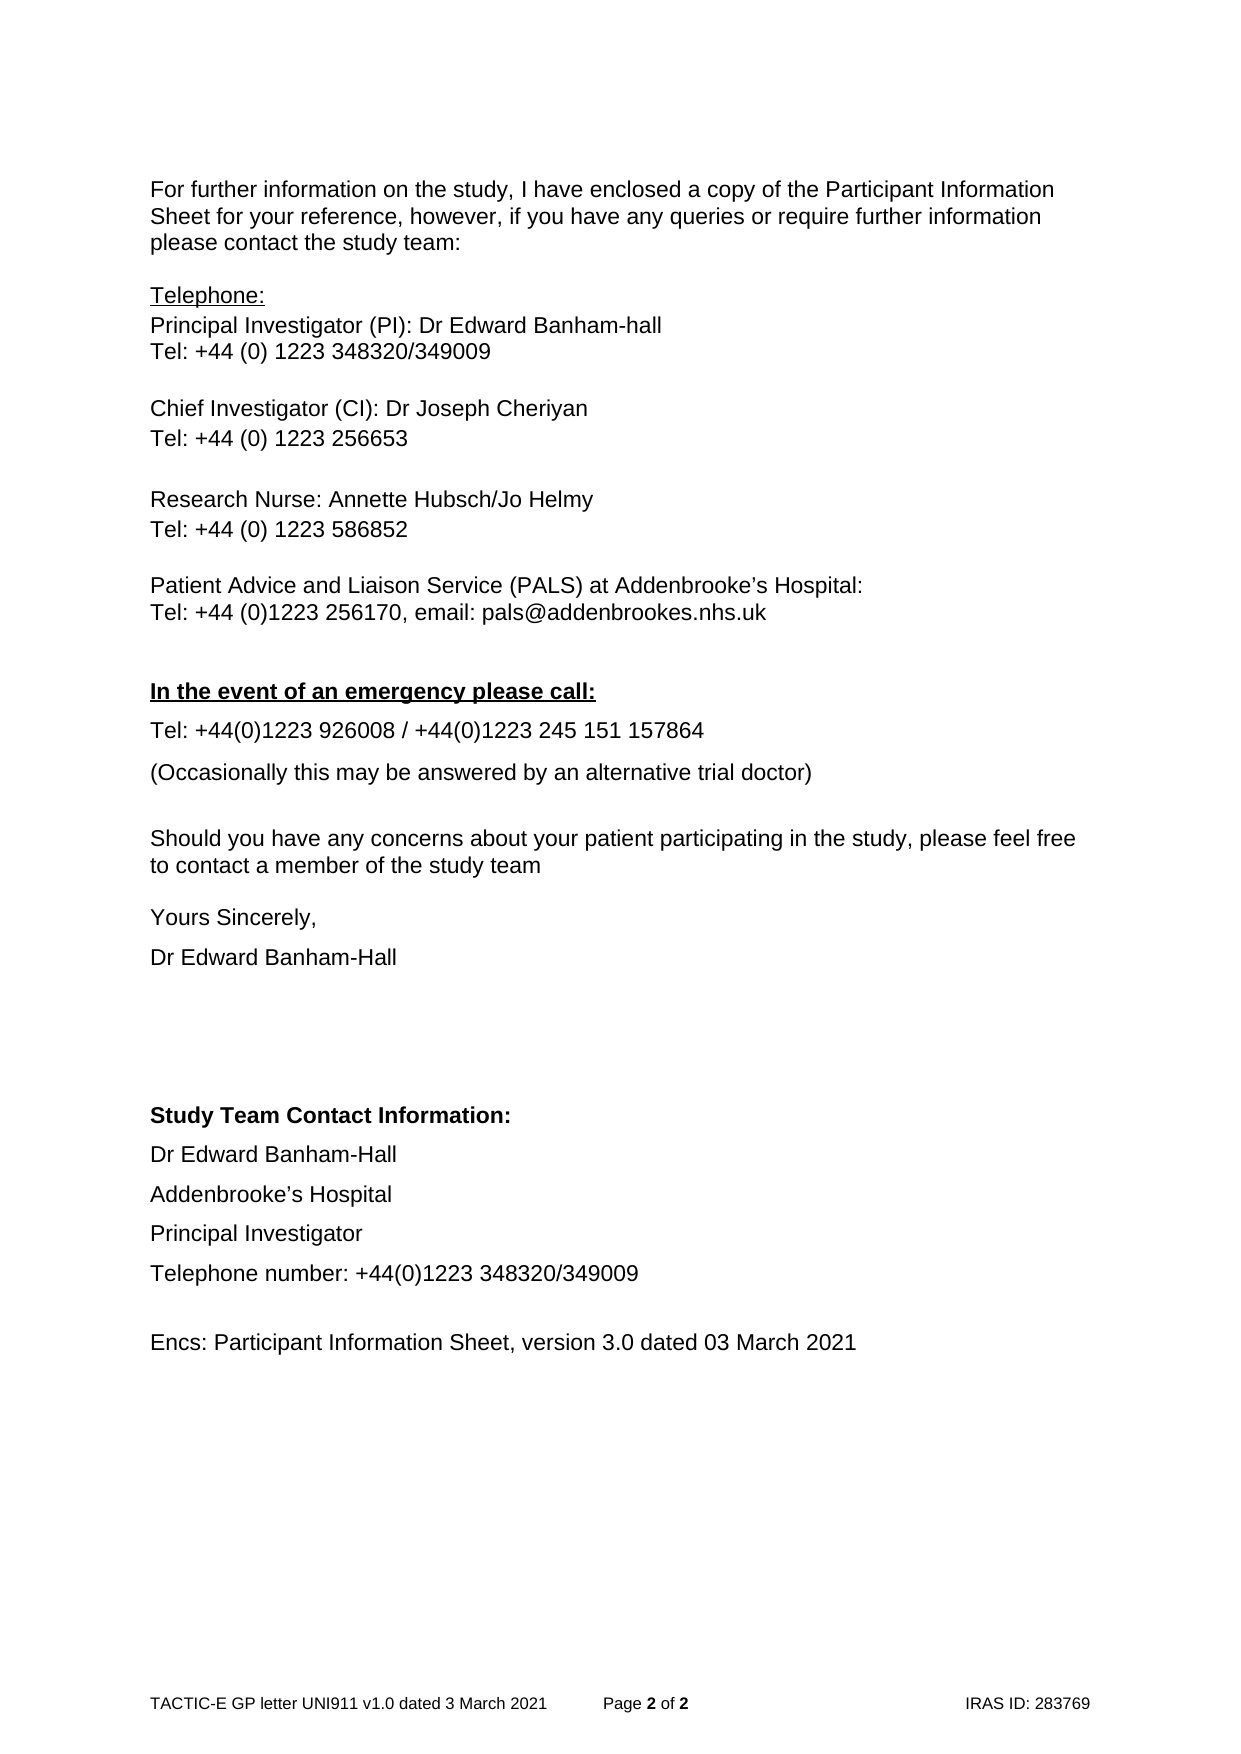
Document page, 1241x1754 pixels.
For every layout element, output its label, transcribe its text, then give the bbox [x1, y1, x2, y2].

text Tel: +44 (0) 1223 256653 [150, 425, 1090, 451]
text Principal Investigator [150, 1220, 1090, 1246]
text (Occasionally this may be answered by an alternative trial doctor) [150, 759, 1090, 786]
text Telephone number: +44(0)1223 348320/349009 [150, 1259, 1090, 1286]
text Study Team Contact Information: [150, 1102, 1090, 1128]
text Telephone: [150, 282, 1090, 308]
text Tel: +44 (0)1223 256170, email: pals@addenbrookes.nhs.uk [150, 599, 1090, 625]
text Research Nurse: Annette Hubsch/Jo Helmy [150, 486, 1090, 512]
text Should you have any concerns about your patient participating in the study, please feel free to contact a member of the study team [150, 825, 1090, 878]
text Dr Edward Banham-Hall [150, 1141, 1090, 1167]
text For further information on the study, I have enclosed a copy of the Participant Information Sheet for your reference, however, if you have any queries or require further information please contact the study team: [150, 176, 1090, 255]
text Tel: +44 (0) 1223 586852 [150, 516, 1090, 542]
text Chief Investigator (CI): Dr Joseph Cheriyan [150, 395, 1090, 421]
text Patient Advice and Liaison Service (PALS) at Addenbrooke’s Hospital: [150, 572, 1090, 599]
text Encs: Participant Information Sheet, version 3.0 dated 03 March 2021 [150, 1329, 1090, 1356]
text In the event of an emergency please call: [150, 678, 1090, 704]
text Addenbrooke’s Hospital [150, 1181, 1090, 1207]
text Dr Edward Banham-Hall [150, 944, 1090, 970]
text Tel: +44 (0) 1223 348320/349009 [150, 338, 1090, 365]
text Principal Investigator (PI): Dr Edward Banham-hall [150, 312, 1090, 338]
text Tel: +44(0)1223 926008 / +44(0)1223 245 151 157864 [150, 717, 1090, 743]
text Yours Sincerely, [150, 904, 1090, 931]
